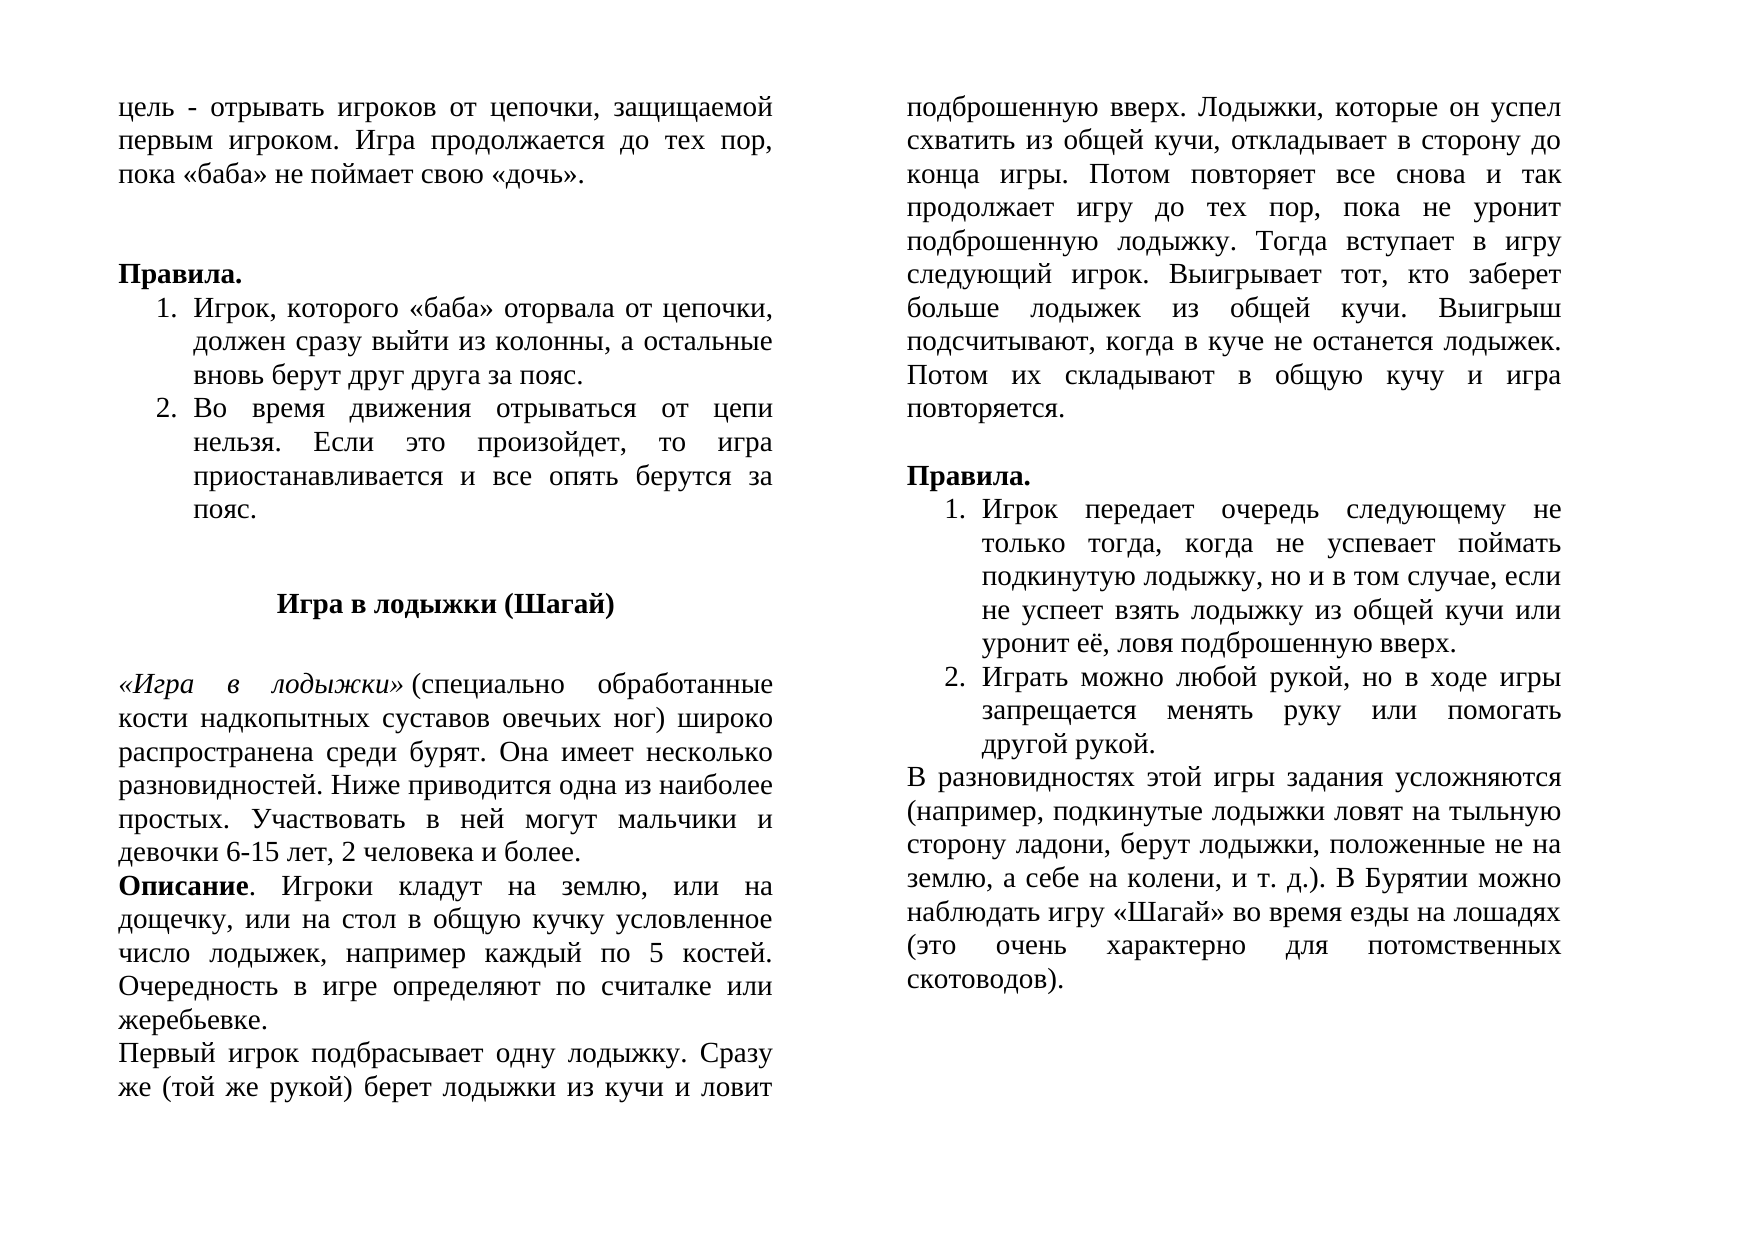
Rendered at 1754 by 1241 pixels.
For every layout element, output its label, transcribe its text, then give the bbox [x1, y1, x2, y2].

text «Игра в лодыжки» (специально обработанные кости надкопытных суставов овечьих ног) широко распространена среди бурят. Она имеет несколько разновидностей. Ниже приводится одна из наиболее простых. Участвовать в ней могут мальчики и девочки 6-15 лет, 2 человека и более. [118, 667, 773, 868]
list Во время движения отрываться от цепи нельзя. Если это произойдет, то игра приостанавливается и все опять берутся за пояс. [156, 391, 773, 525]
subtitle Игра в лодыжки (Шагай) [118, 586, 773, 620]
text Описание. Игроки кладут на землю, или на дощечку, или на стол в общую кучку условленное число лодыжек, например каждый по 5 костей. Очередность в игре определяют по считалке или жеребьевке. [118, 868, 773, 1036]
list Игрок передает очередь следующему не только тогда, когда не успевает поймать подкинутую лодыжку, но и в том случае, если не успеет взять лодыжку из общей кучи или уронит её, ловя подброшенную вверх. [944, 491, 1562, 659]
text Первый игрок подбрасывает одну лодыжку. Сразу же (той же рукой) берет лодыжки из кучи и ловит подброшенную вверх. Лодыжки, которые он успел схватить из общей кучи, откладывает в сторону до конца игры. Потом повторяет все снова и так продолжает игру до тех пор, пока не уронит подброшенную лодыжку. Тогда вступает в игру следующий игрок. Выигрывает тот, кто заберет больше лодыжек из общей кучи. Выигрыш подсчитывают, когда в куче не останется лодыжек. Потом их складывают в общую кучу и игра повторяется. [907, 89, 1562, 424]
text Первый игрок подбрасывает одну лодыжку. Сразу же (той же рукой) берет лодыжки из кучи и ловит подброшенную вверх. Лодыжки, которые он успел схватить из общей кучи, откладывает в сторону до конца игры. Потом повторяет все снова и так продолжает игру до тех пор, пока не уронит подброшенную лодыжку. Тогда вступает в игру следующий игрок. Выигрывает тот, кто заберет больше лодыжек из общей кучи. Выигрыш подсчитывают, когда в куче не останется лодыжек. Потом их складывают в общую кучу и игра повторяется. [118, 1036, 773, 1103]
text В разновидностях этой игры задания усложняются (например, подкинутые лодыжки ловят на тыльную сторону ладони, берут лодыжки, положенные не на землю, а себе на колени, и т. д.). В Бурятии можно наблюдать игру «Шагай» во время езды на лошадях (это очень характерно для потомственных скотоводов). [907, 759, 1562, 994]
text Правила. [907, 458, 1562, 491]
text Правила. [118, 256, 773, 290]
list Игрок, которого «баба» оторвала от цепочки, должен сразу выйти из колонны, а остальные вновь берут друг друга за пояс. [156, 290, 773, 391]
list Играть можно любой рукой, но в ходе игры запрещается менять руку или помогать другой рукой. [944, 659, 1562, 759]
